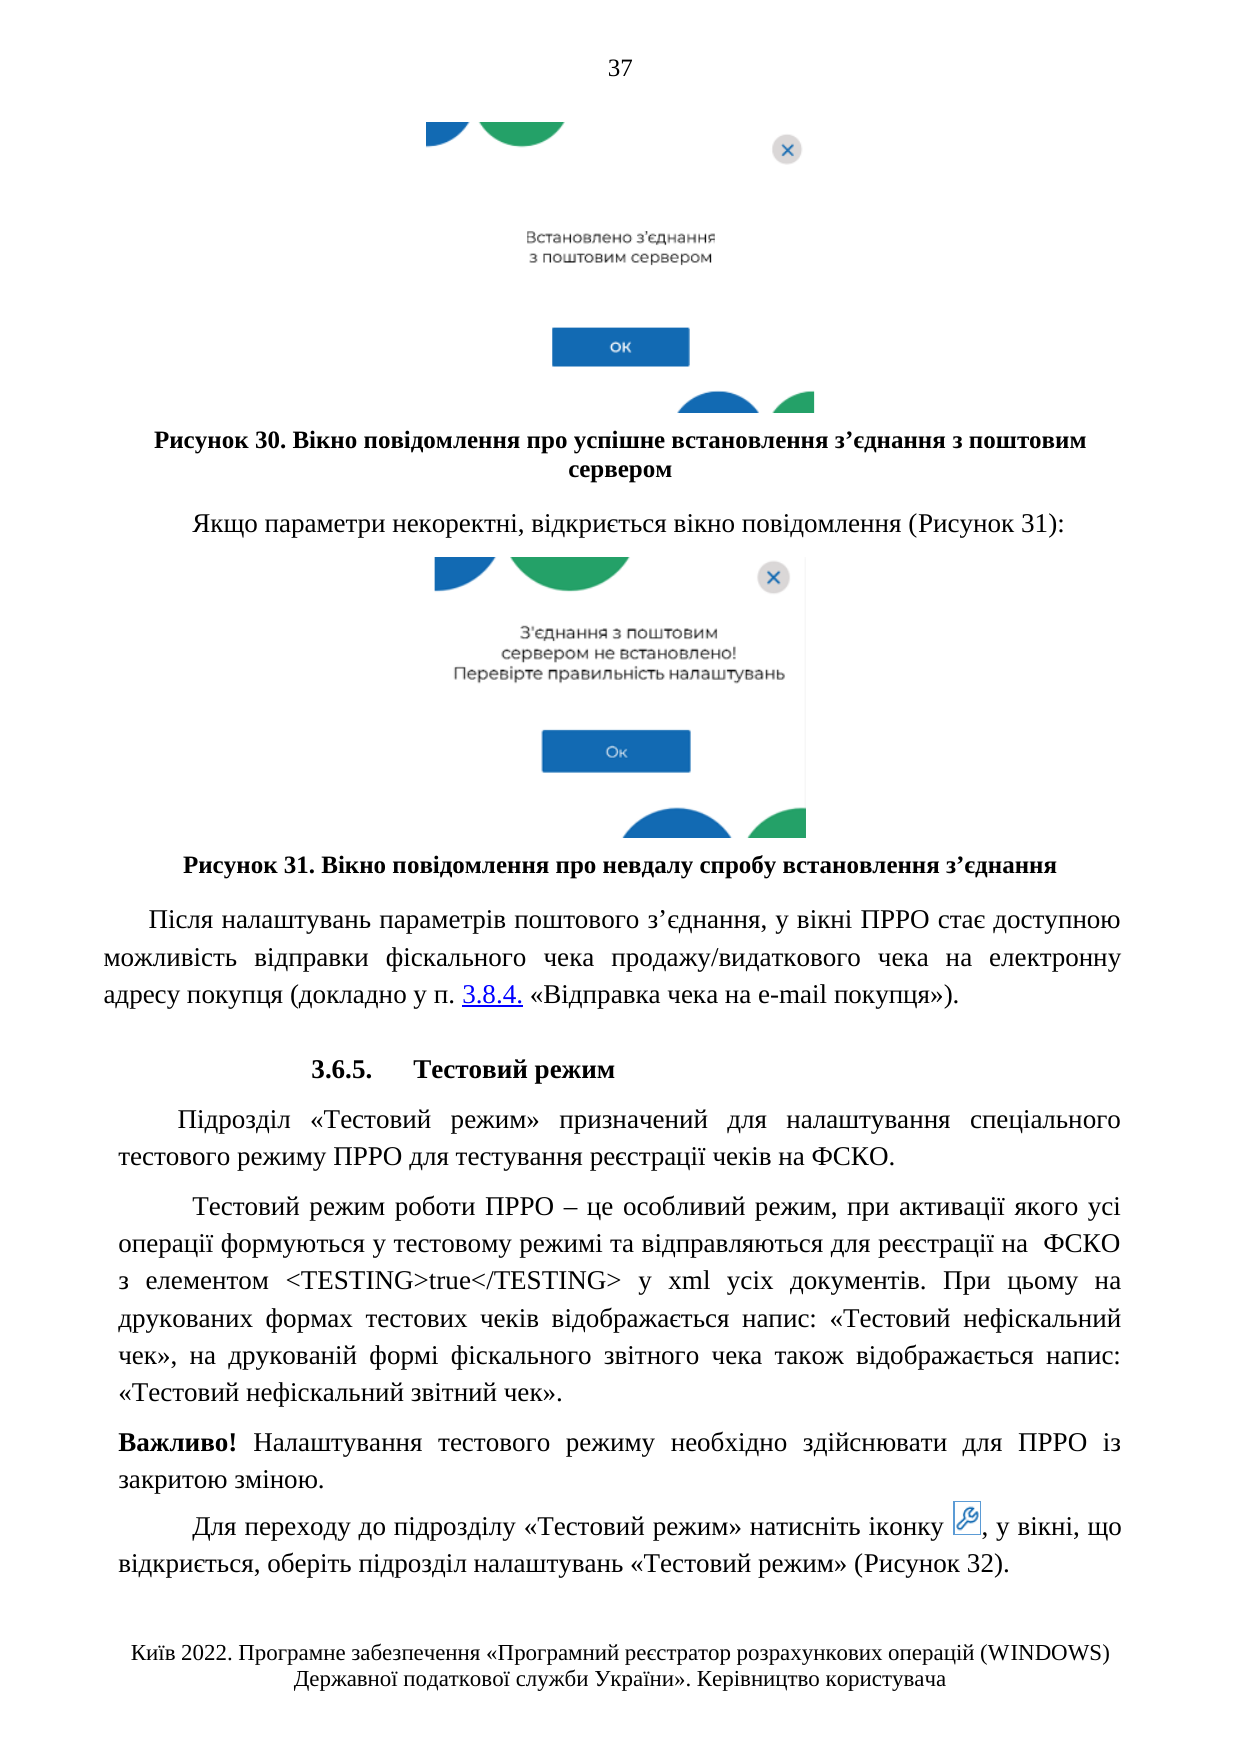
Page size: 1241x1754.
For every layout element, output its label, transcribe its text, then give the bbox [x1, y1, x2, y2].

picture [434, 557, 806, 838]
text Тестовий режим роботи ПРРО – це особливий режим, при активації якого усі операції формуються у тестовому режимі та відправляються для реєстрації на ФСКО з елементом <TESTING>true</TESTING> у xml усіх документів. При цьому на друкованих формах тестових чеків відображається напис: «Тестовий нефіскальний чек», на друкованій формі фіскального звітного чека також відображається напис: «Тестовий нефіскальний звітний чек». [118, 1190, 1122, 1407]
text Підрозділ «Тестовий режим» призначений для налаштування спеціального тестового режиму ПРРО для тестування реєстрації чеків на ФСКО. [118, 1103, 1122, 1171]
text Важливо! Налаштування тестового режиму необхідно здійснювати для ПРРО із закритою зміною. [118, 1426, 1122, 1494]
picture [426, 122, 815, 413]
text Рисунок 31. Вікно повідомлення про невдалу спробу встановлення з’єднання [118, 850, 1122, 879]
subtitle Тестовий режим [237, 1053, 1122, 1084]
picture [955, 1502, 980, 1534]
text Рисунок 30. Вікно повідомлення про успішне встановлення з’єднання з поштовим сервером [118, 425, 1122, 483]
text Для переходу до підрозділу «Тестовий режим» натисніть іконку , у вікні, що відкриється, оберіть підрозділ налаштувань «Тестовий режим» (Рисунок 32). [118, 1501, 1122, 1578]
text Після налаштувань параметрів поштового з’єднання, у вікні ПРРО стає доступною можливість відправки фіскального чека продажу/видаткового чека на електронну адресу покупця (докладно у п. 3.8.4. «Відправка чека на e-mail покупця»). [103, 904, 1122, 1009]
text Якщо параметри некоректні, відкриється вікно повідомлення (Рисунок 31): [118, 508, 1122, 539]
